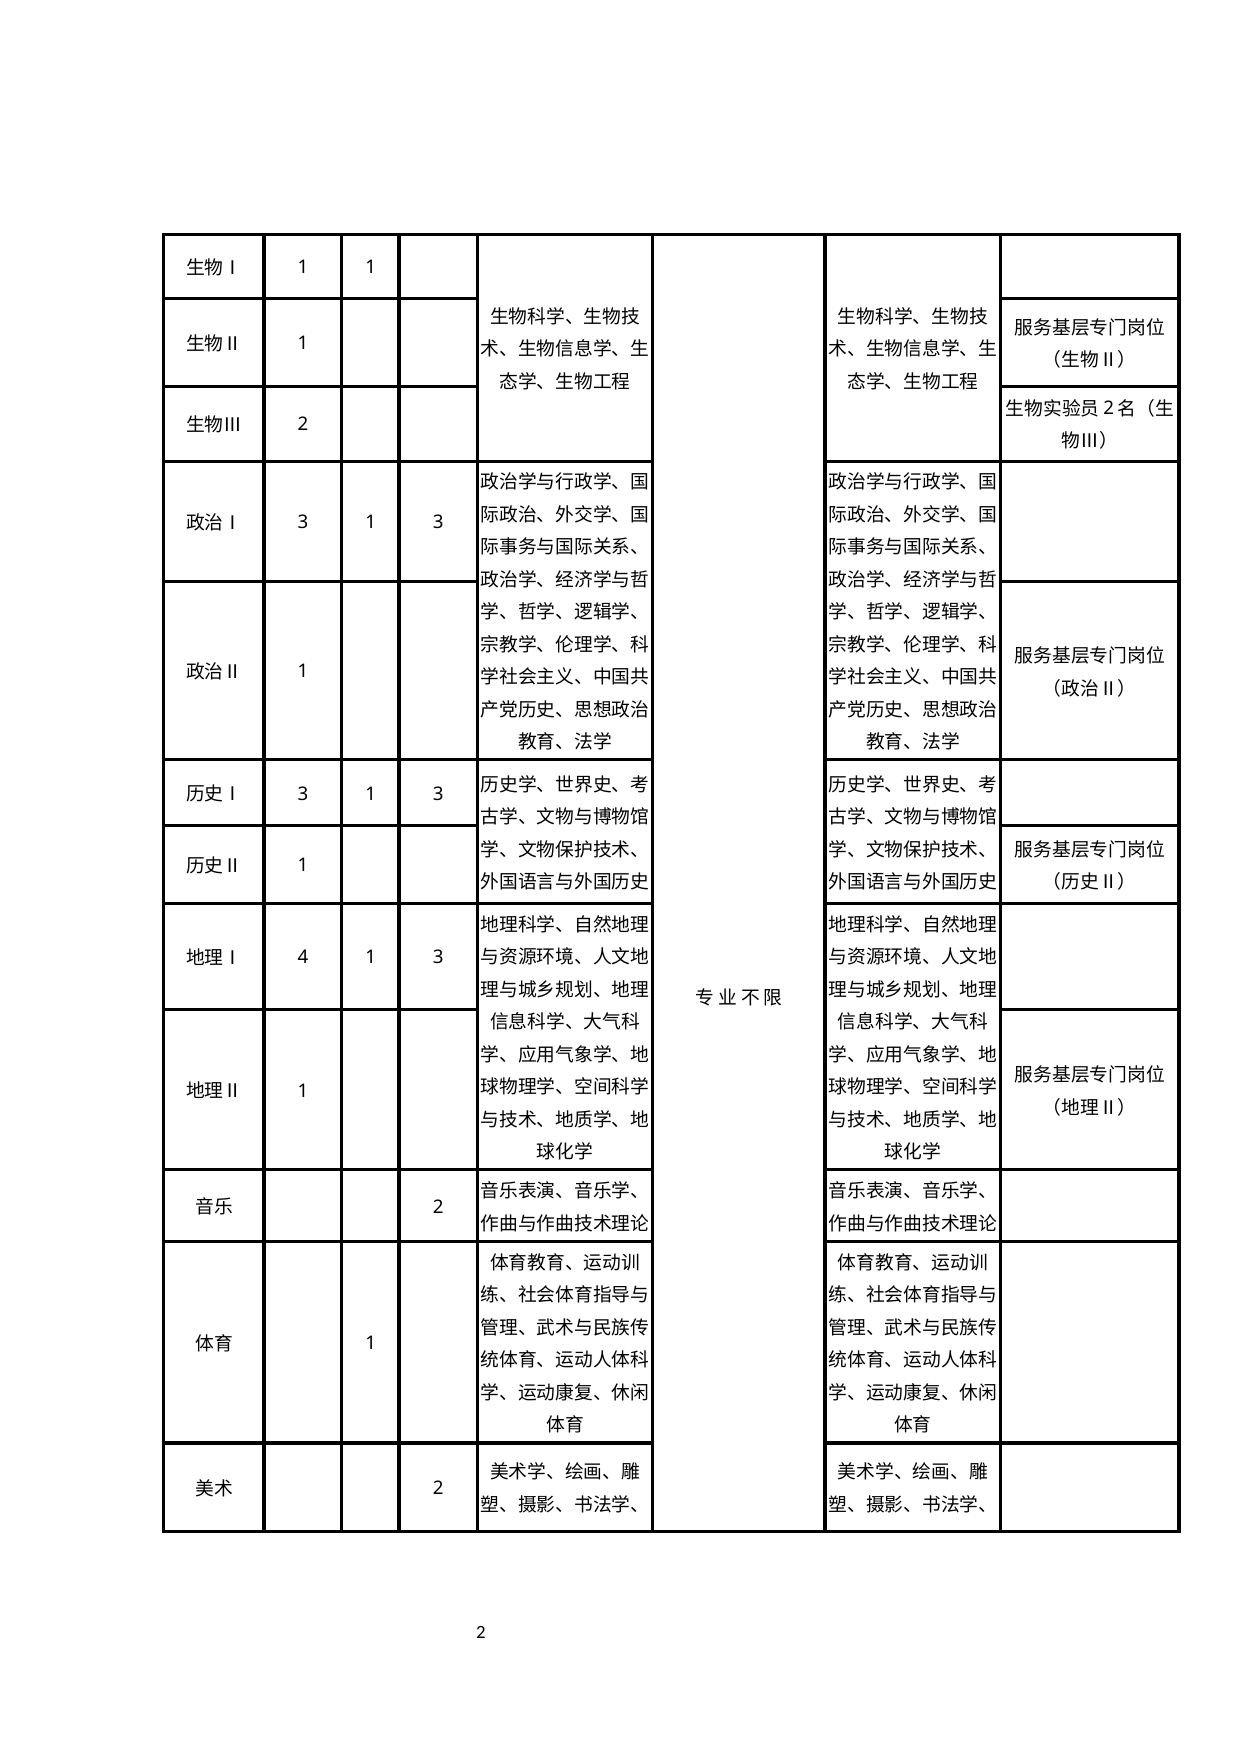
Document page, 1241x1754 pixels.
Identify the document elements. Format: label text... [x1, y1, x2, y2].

table_cell 体育 [165, 1243, 262, 1441]
table_cell 服务基层专门岗位（地理Ⅱ） [1002, 1011, 1177, 1168]
table_cell 3 [266, 463, 340, 580]
table_cell [401, 583, 476, 758]
table_cell 专 业 不 限 [654, 460, 823, 1530]
table_cell 音乐表演、音乐学、作曲与作曲技术理论 [827, 1171, 999, 1240]
table_cell 服务基层专门岗位（政治Ⅱ） [1002, 583, 1177, 758]
table_cell 3 [266, 761, 340, 824]
table_cell 2 [401, 1171, 476, 1240]
table_cell 政治学与行政学、国际政治、外交学、国际事务与国际关系、政治学、经济学与哲学、哲学、逻辑学、宗教学、伦理学、科学社会主义、中国共产党历史、思想政治教育、法学 [827, 463, 999, 758]
table_cell [1002, 1445, 1177, 1530]
table_cell [401, 827, 476, 902]
table_cell [401, 1011, 476, 1168]
table_cell 1 [266, 236, 340, 297]
table_cell [1002, 905, 1177, 1008]
table_cell 地理科学、自然地理与资源环境、人文地理与城乡规划、地理信息科学、大气科学、应用气象学、地球物理学、空间科学与技术、地质学、地球化学 [827, 905, 999, 1168]
table_cell 2 [401, 1445, 476, 1530]
table_cell [266, 1445, 340, 1530]
table_cell [1002, 1171, 1177, 1240]
table_cell 体育教育、运动训练、社会体育指导与管理、武术与民族传统体育、运动人体科学、运动康复、休闲体育 [827, 1243, 999, 1441]
table_cell 1 [266, 583, 340, 758]
table_cell [1002, 463, 1177, 580]
table_cell 政治Ⅰ [165, 463, 262, 580]
table_cell [343, 1445, 397, 1530]
table_cell 历史学、世界史、考古学、文物与博物馆学、文物保护技术、外国语言与外国历史 [827, 761, 999, 902]
table_cell 1 [266, 300, 340, 384]
table_cell [401, 1243, 476, 1441]
table_cell 政治Ⅱ [165, 583, 262, 758]
table_cell 1 [343, 761, 397, 824]
table_cell 地理科学、自然地理与资源环境、人文地理与城乡规划、地理信息科学、大气科学、应用气象学、地球物理学、空间科学与技术、地质学、地球化学 [479, 905, 651, 1168]
table_cell 3 [401, 905, 476, 1008]
table_cell 地理Ⅰ [165, 905, 262, 1008]
table_cell 体育教育、运动训练、社会体育指导与管理、武术与民族传统体育、运动人体科学、运动康复、休闲体育 [479, 1243, 651, 1441]
table_cell [343, 1171, 397, 1240]
table_cell [343, 388, 397, 459]
table_cell 1 [266, 1011, 340, 1168]
table_cell 3 [401, 463, 476, 580]
table_cell 生物实验员2名（生物Ⅲ） [1002, 388, 1177, 459]
table_cell 地理Ⅱ [165, 1011, 262, 1168]
table_cell 生物Ⅰ [165, 236, 262, 297]
table_cell 美术 [165, 1445, 262, 1530]
table_cell 生物Ⅱ [165, 300, 262, 384]
table_cell [343, 583, 397, 758]
table_cell 1 [343, 236, 397, 297]
table_cell [401, 388, 476, 459]
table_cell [479, 1445, 651, 1530]
table_cell [266, 1243, 340, 1441]
table_cell 生物科学、生物技术、生物信息学、生态学、生物工程 [479, 236, 651, 459]
table_cell 1 [343, 1243, 397, 1441]
table_cell 历史Ⅰ [165, 761, 262, 824]
table_cell 2 [266, 388, 340, 459]
table_cell 3 [401, 761, 476, 824]
table_cell 1 [343, 905, 397, 1008]
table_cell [827, 1445, 999, 1530]
table_cell [266, 1171, 340, 1240]
table_cell 音乐 [165, 1171, 262, 1240]
table_cell [1002, 236, 1177, 297]
table_cell [343, 300, 397, 384]
table_cell 服务基层专门岗位（历史Ⅱ） [1002, 827, 1177, 902]
table_cell 1 [343, 463, 397, 580]
table_cell [343, 1011, 397, 1168]
table_cell [1002, 761, 1177, 824]
table_cell 历史Ⅱ [165, 827, 262, 902]
table_cell [343, 827, 397, 902]
table_cell [401, 300, 476, 384]
table_cell 音乐表演、音乐学、作曲与作曲技术理论 [479, 1171, 651, 1240]
table_cell 历史学、世界史、考古学、文物与博物馆学、文物保护技术、外国语言与外国历史 [479, 761, 651, 902]
table_cell [401, 236, 476, 297]
table_cell 生物Ⅲ [165, 388, 262, 459]
table_cell 服务基层专门岗位（生物Ⅱ） [1002, 300, 1177, 384]
table_cell 生物科学、生物技术、生物信息学、生态学、生物工程 [827, 236, 999, 459]
table_cell 4 [266, 905, 340, 1008]
table_cell [1002, 1243, 1177, 1441]
table_cell 1 [266, 827, 340, 902]
table_cell 政治学与行政学、国际政治、外交学、国际事务与国际关系、政治学、经济学与哲学、哲学、逻辑学、宗教学、伦理学、科学社会主义、中国共产党历史、思想政治教育、法学 [479, 463, 651, 758]
